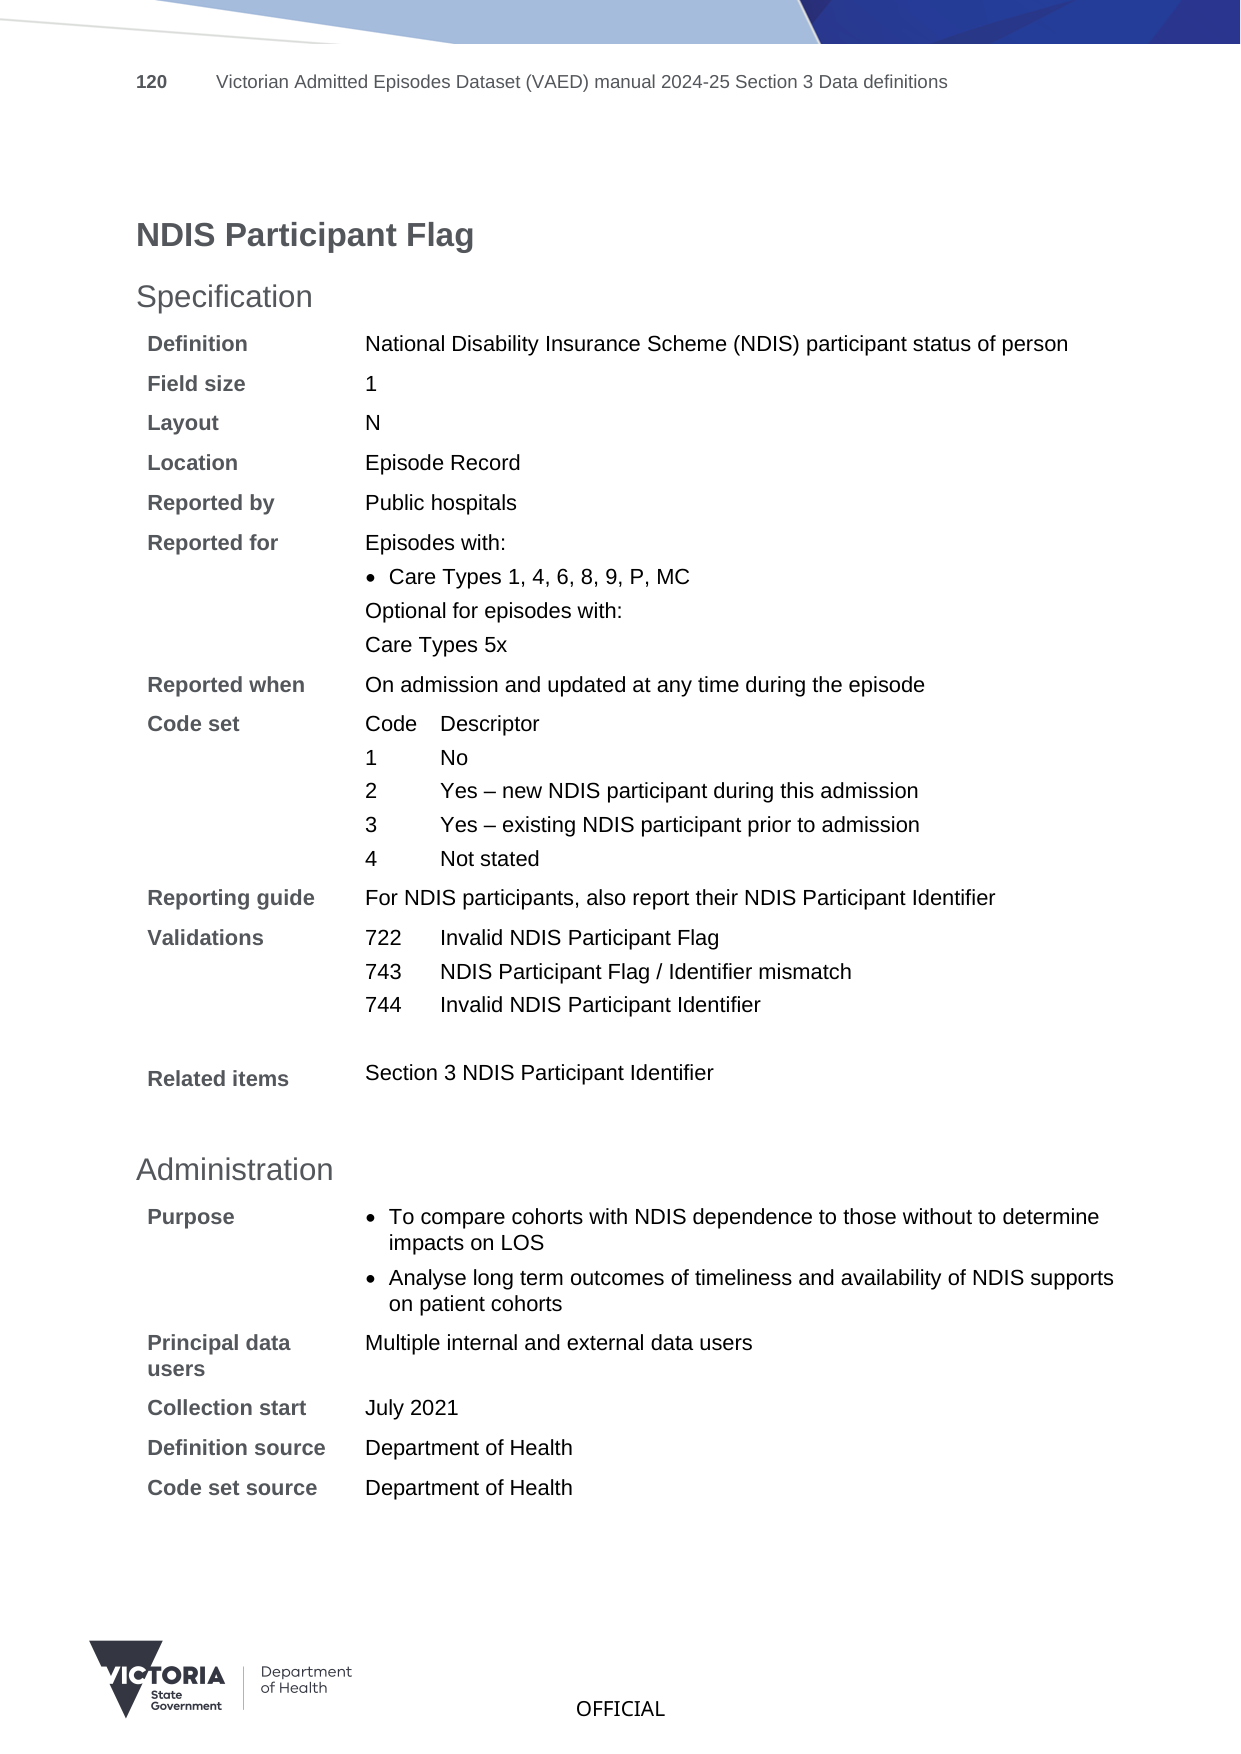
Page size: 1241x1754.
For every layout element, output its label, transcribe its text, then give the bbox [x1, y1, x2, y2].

table_cell Related items [136, 1057, 354, 1098]
table_cell Layout [136, 402, 354, 442]
table_cell Reported when [136, 663, 354, 703]
picture [0, 1595, 1241, 1754]
table_cell Code set [136, 703, 354, 877]
table_cell Reporting guide [136, 877, 354, 917]
table_cell Code set source [136, 1466, 354, 1506]
table_cell Reported for [136, 521, 354, 663]
table_cell Principal data users [136, 1322, 354, 1387]
subtitle Specification [136, 278, 1104, 314]
picture [0, 0, 1241, 44]
table_cell N [354, 402, 1141, 442]
table_cell Definition source [136, 1427, 354, 1466]
subtitle Administration [136, 1151, 1104, 1187]
subtitle NDIS Participant Flag [136, 215, 1104, 253]
table_cell 1 [354, 362, 1141, 402]
table_cell Public hospitals [354, 482, 1141, 521]
table_cell Multiple internal and external data users [354, 1322, 1141, 1387]
table_cell Episodes with: Care Types 1, 4, 6, 8, 9, P, MC Optional for episodes with: Care Types 5x [354, 521, 1141, 663]
table_cell Field size [136, 362, 354, 402]
table_header To compare cohorts with NDIS dependence to those without to determine impacts on LOS Analyse long term outcomes of timeliness and availability of NDIS supports on patient cohorts [354, 1195, 1141, 1322]
table_cell Department of Health [354, 1427, 1141, 1466]
table_cell Location [136, 442, 354, 482]
table_header National Disability Insurance Scheme (NDIS) participant status of person [354, 323, 1141, 362]
table_cell On admission and updated at any time during the episode [354, 663, 1141, 703]
table_header Purpose [136, 1195, 354, 1322]
table_cell 722 Invalid NDIS Participant Flag 743 NDIS Participant Flag / Identifier mismatch 744 Invalid NDIS Participant Identifier [354, 917, 1141, 1057]
table_cell Reported by [136, 482, 354, 521]
table_cell Section 3 NDIS Participant Identifier [354, 1057, 1141, 1098]
table_cell Department of Health [354, 1466, 1141, 1506]
table_cell For NDIS participants, also report their NDIS Participant Identifier [354, 877, 1141, 917]
table_cell Validations [136, 917, 354, 1057]
table_cell Episode Record [354, 442, 1141, 482]
table_cell Code Descriptor 1 No 2 Yes – new NDIS participant during this admission 3 Yes – existing NDIS participant prior to admission 4 Not stated [354, 703, 1141, 877]
table_header Definition [136, 323, 354, 362]
table_cell Collection start [136, 1387, 354, 1427]
table_cell July 2021 [354, 1387, 1141, 1427]
